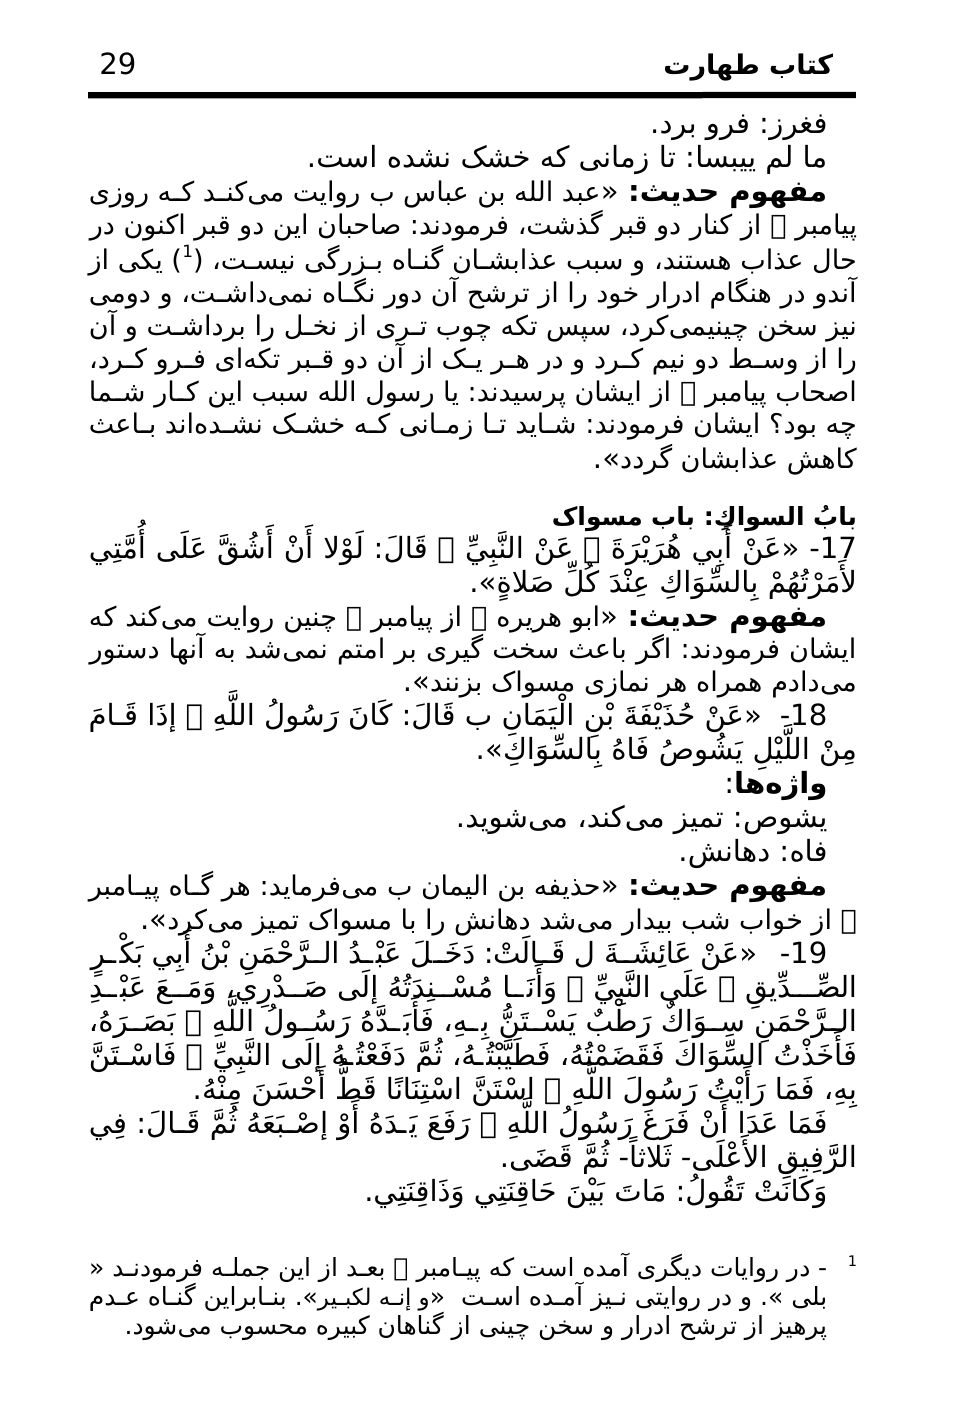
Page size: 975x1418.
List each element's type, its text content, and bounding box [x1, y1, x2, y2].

text مفهوم حدیث: «حذیفه بن الیمان ب می‌فرماید: هر گاه پیامبر از خواب شب بیدار می‌شد دهانش را با مسواک تمیز می‌کرد». [89, 868, 857, 936]
text وَكَانَتْ تَقُولُ: مَاتَ بَيْنَ حَاقِنَتِي وَذَاقِنَتِي. [89, 1174, 857, 1208]
text واژه‌ها: [89, 766, 857, 800]
text مفهوم حدیث: «ابو هریره از پیامبر چنین روایت می‌کند که ایشان فرمودند: اگر باعث سخت گیری بر امتم نمی‌شد به آنها دستور می‌دادم همراه هر نمازی مسواک بزنند». [89, 599, 857, 698]
text فَمَا عَدَا أَنْ فَرَغَ رَسُولُ اللَّهِ رَفَعَ يَدَهُ أَوْ إصْبَعَهُ ثُمَّ قَالَ: فِي الرَّفِيقِ الأَعْلَى- ثَلاثاً- ثُمَّ قَضَى. [89, 1106, 857, 1174]
text بابُ السواكِ: باب مسواک [89, 502, 857, 531]
text 19- «عَنْ عَائِشَةَ ل قَالَتْ: دَخَلَ عَبْدُ الرَّحْمَنِ بْنُ أَبِي بَكْرٍ الصِّـدِّيقِ عَلَى النَّبِيِّ وَأَنَا مُسْنِدَتُهُ إلَى صَدْرِي، وَمَعَ عَبْدِ الرَّحْمَنِ سِوَاكٌ رَطْبٌ يَسْتَنُّ بِهِ، فَأَبَدَّهُ رَسُولُ اللَّهِ بَصَرَهُ، فَأَخَذْتُ السِّوَاكَ فَقَضَمْتُهُ، فَطَيَّبْتُهُ، ثُمَّ دَفَعْتُهُ إلَى النَّبِيِّ فَاسْتَنَّ بِهِ، فَمَا رَأَيْتُ رَسُولَ اللَّهِ اسْتَنَّ اسْتِنَانًا قَطُّ أَحْسَنَ مِنْهُ. [89, 936, 857, 1106]
text یشوص: تمیز می‌کند، می‌شوید. [89, 800, 857, 834]
text مفهوم حدیث: «عبد الله بن عباس ب روایت می‌کند که روزی پیامبر از کنار دو قبر گذشت، فرمودند: صاحبان این دو قبر اکنون در حال عذاب هستند، و سبب عذابشان گناه بزرگی نیست، () یکی از آندو در هنگام ادرار خود را از ترشح آن دور نگاه نمی‌داشت، و دومی نیز سخن چینیمی‌کرد، سپس تکه چوب تری از نخل را برداشت و آن را از وسط دو نیم کرد و در هر یک از آن دو قبر تکه‌ای فرو کرد، اصحاب پیامبر از ایشان پرسیدند: یا رسول الله سبب این کار شما چه بود؟ ایشان فرمودند: شاید تا زمانی که خشک نشده‌اند باعث کاهش عذابشان گردد». [89, 174, 857, 476]
text 17- «عَنْ أَبِي هُرَيْرَةَ عَنْ النَّبِيِّ قَالَ: لَوْلا أَنْ أَشُقَّ عَلَى أُمَّتِي لأَمَرْتُهُمْ بِالسِّوَاكِ عِنْدَ كُلِّ صَلاةٍ». [89, 531, 857, 599]
text فاه: دهانش. [89, 834, 857, 868]
text فغرز: فرو برد. [89, 106, 857, 140]
text 18- «عَنْ حُذَيْفَةَ بْنِ الْيَمَانِ ب قَالَ: كَانَ رَسُولُ اللَّهِ إذَا قَامَ مِنْ اللَّيْلِ يَشُوصُ فَاهُ بِالسِّوَاكِ». [89, 698, 857, 766]
text ما لم ییبسا: تا زمانی که خشک نشده است. [89, 140, 857, 174]
